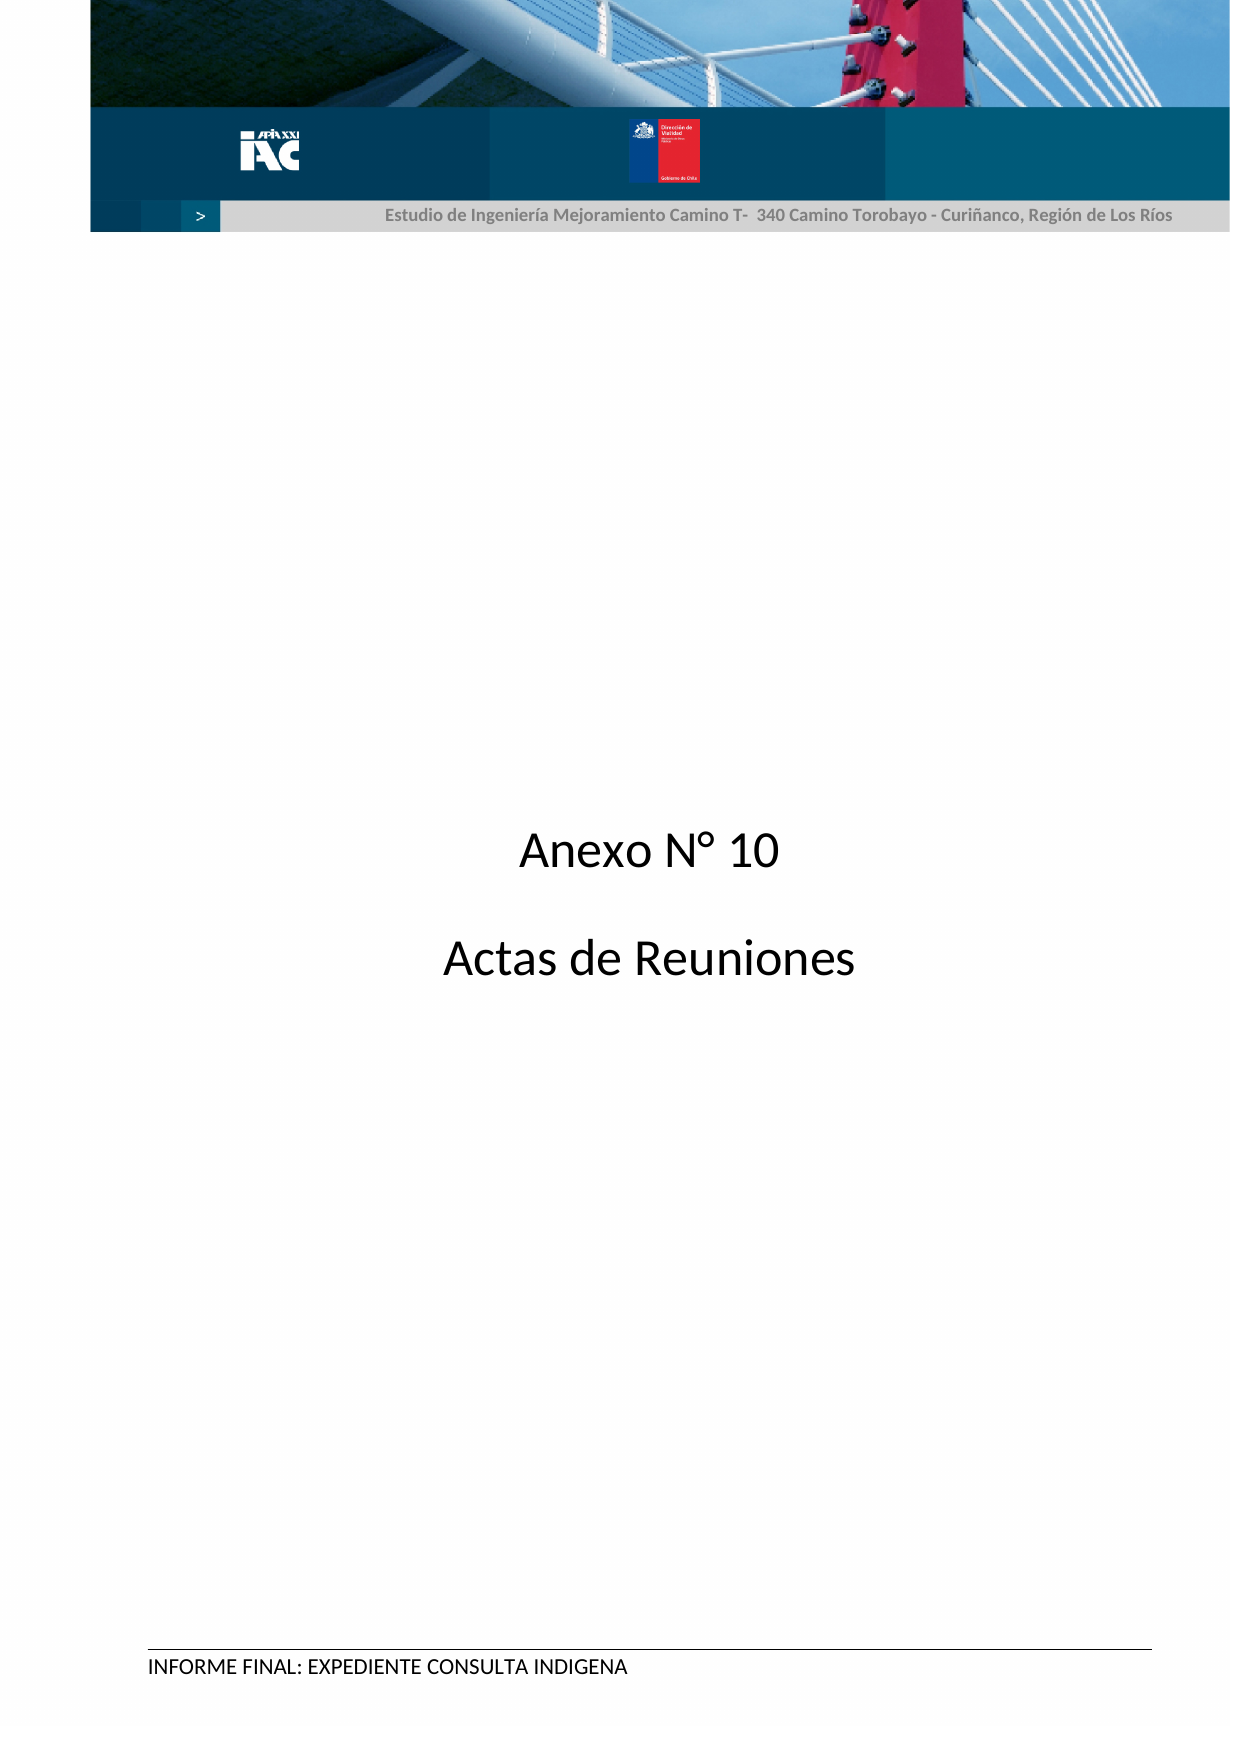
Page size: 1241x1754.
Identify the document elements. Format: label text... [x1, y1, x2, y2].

picture [259, 130, 280, 138]
text Actas de Reuniones [148, 925, 1152, 989]
text Anexo N° 10 [148, 817, 1152, 881]
picture [630, 120, 699, 182]
picture [279, 141, 298, 170]
picture [0, 0, 1230, 1726]
picture [290, 132, 298, 138]
picture [241, 132, 282, 170]
